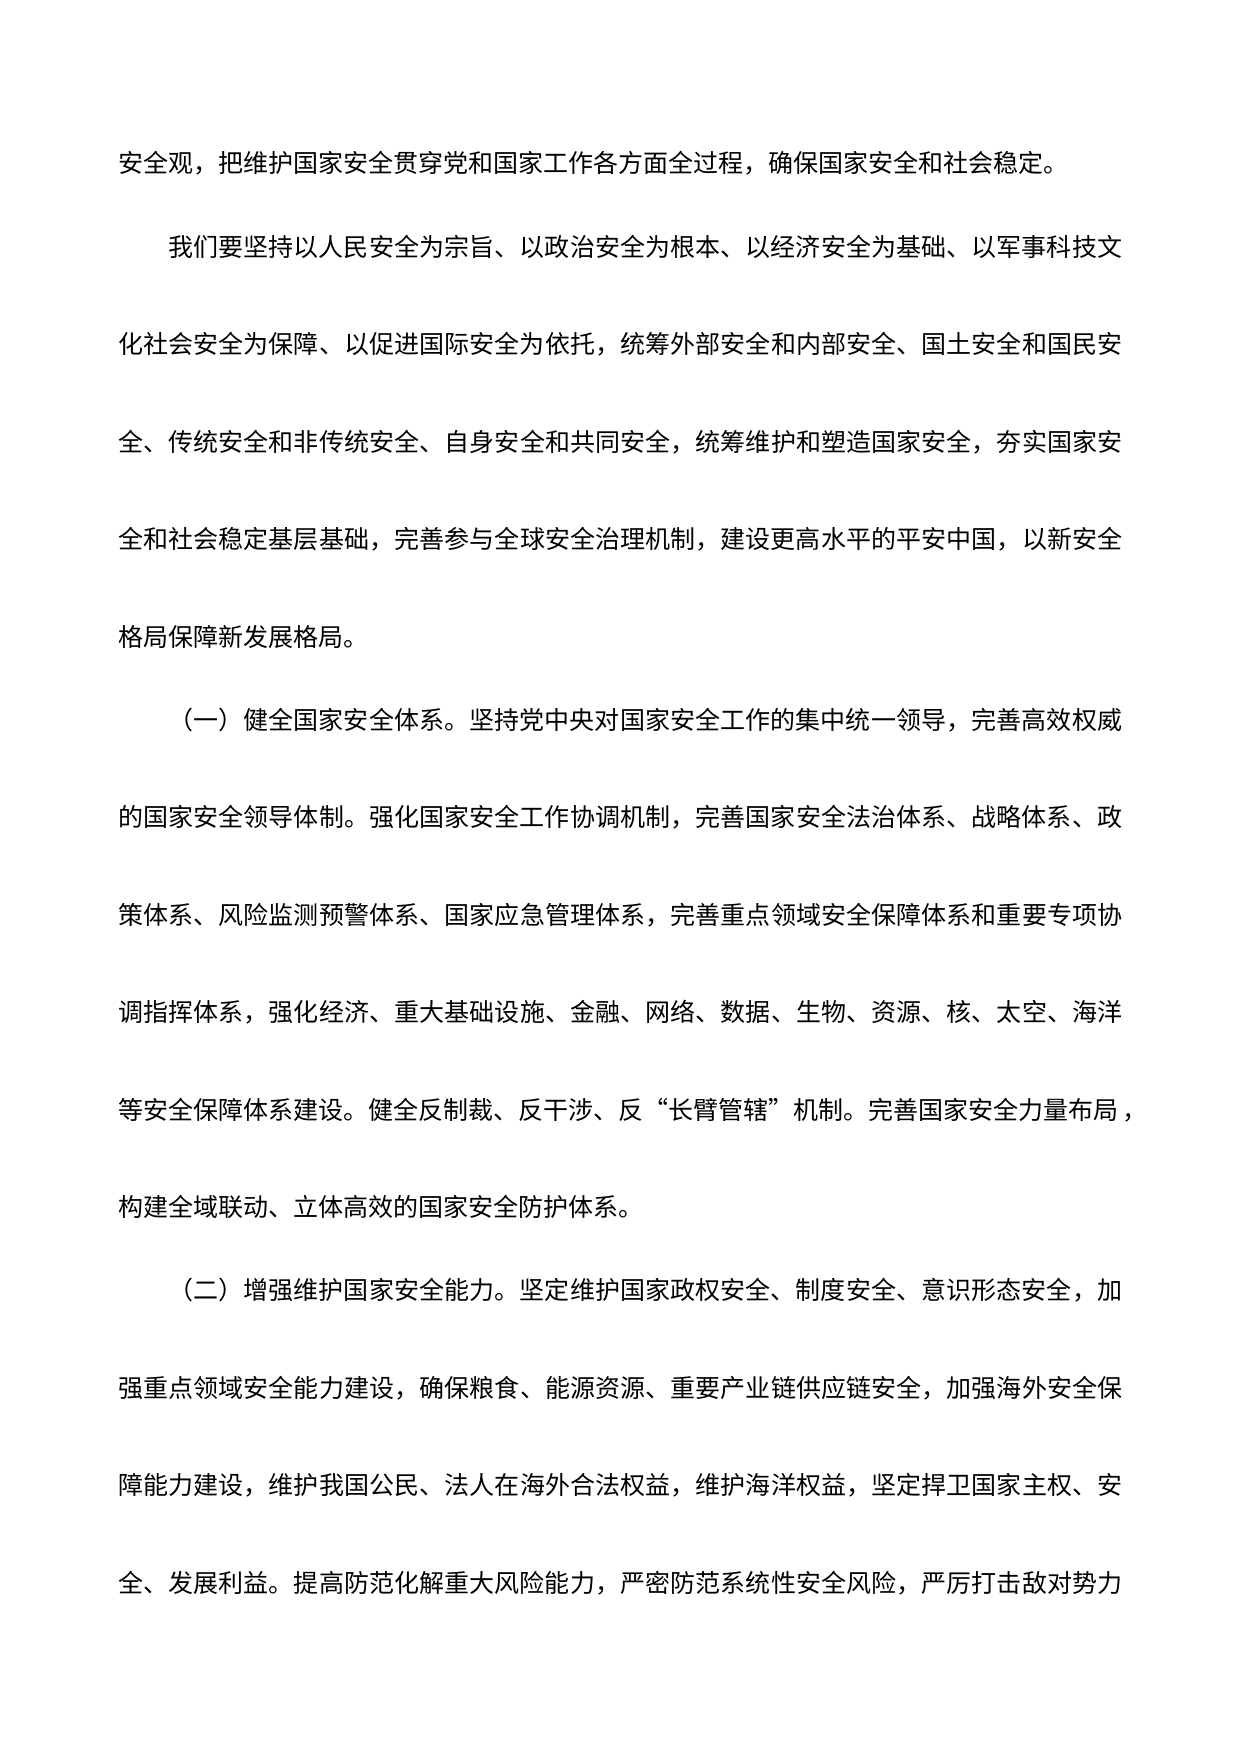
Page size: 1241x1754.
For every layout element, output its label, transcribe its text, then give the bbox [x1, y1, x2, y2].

text （一）健全国家安全体系。坚持党中央对国家安全工作的集中统一领导，完善高效权威的国家安全领导体制。强化国家安全工作协调机制，完善国家安全法治体系、战略体系、政策体系、风险监测预警体系、国家应急管理体系，完善重点领域安全保障体系和重要专项协调指挥体系，强化经济、重大基础设施、金融、网络、数据、生物、资源、核、太空、海洋等安全保障体系建设。健全反制裁、反干涉、反“长臂管辖”机制。完善国家安全力量布局，构建全域联动、立体高效的国家安全防护体系。 [118, 686, 1122, 1238]
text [118, 129, 1122, 194]
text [118, 1256, 1122, 1614]
text 我们要坚持以人民安全为宗旨、以政治安全为根本、以经济安全为基础、以军事科技文化社会安全为保障、以促进国际安全为依托，统筹外部安全和内部安全、国土安全和国民安全、传统安全和非传统安全、自身安全和共同安全，统筹维护和塑造国家安全，夯实国家安全和社会稳定基层基础，完善参与全球安全治理机制，建设更高水平的平安中国，以新安全格局保障新发展格局。 [118, 213, 1122, 668]
